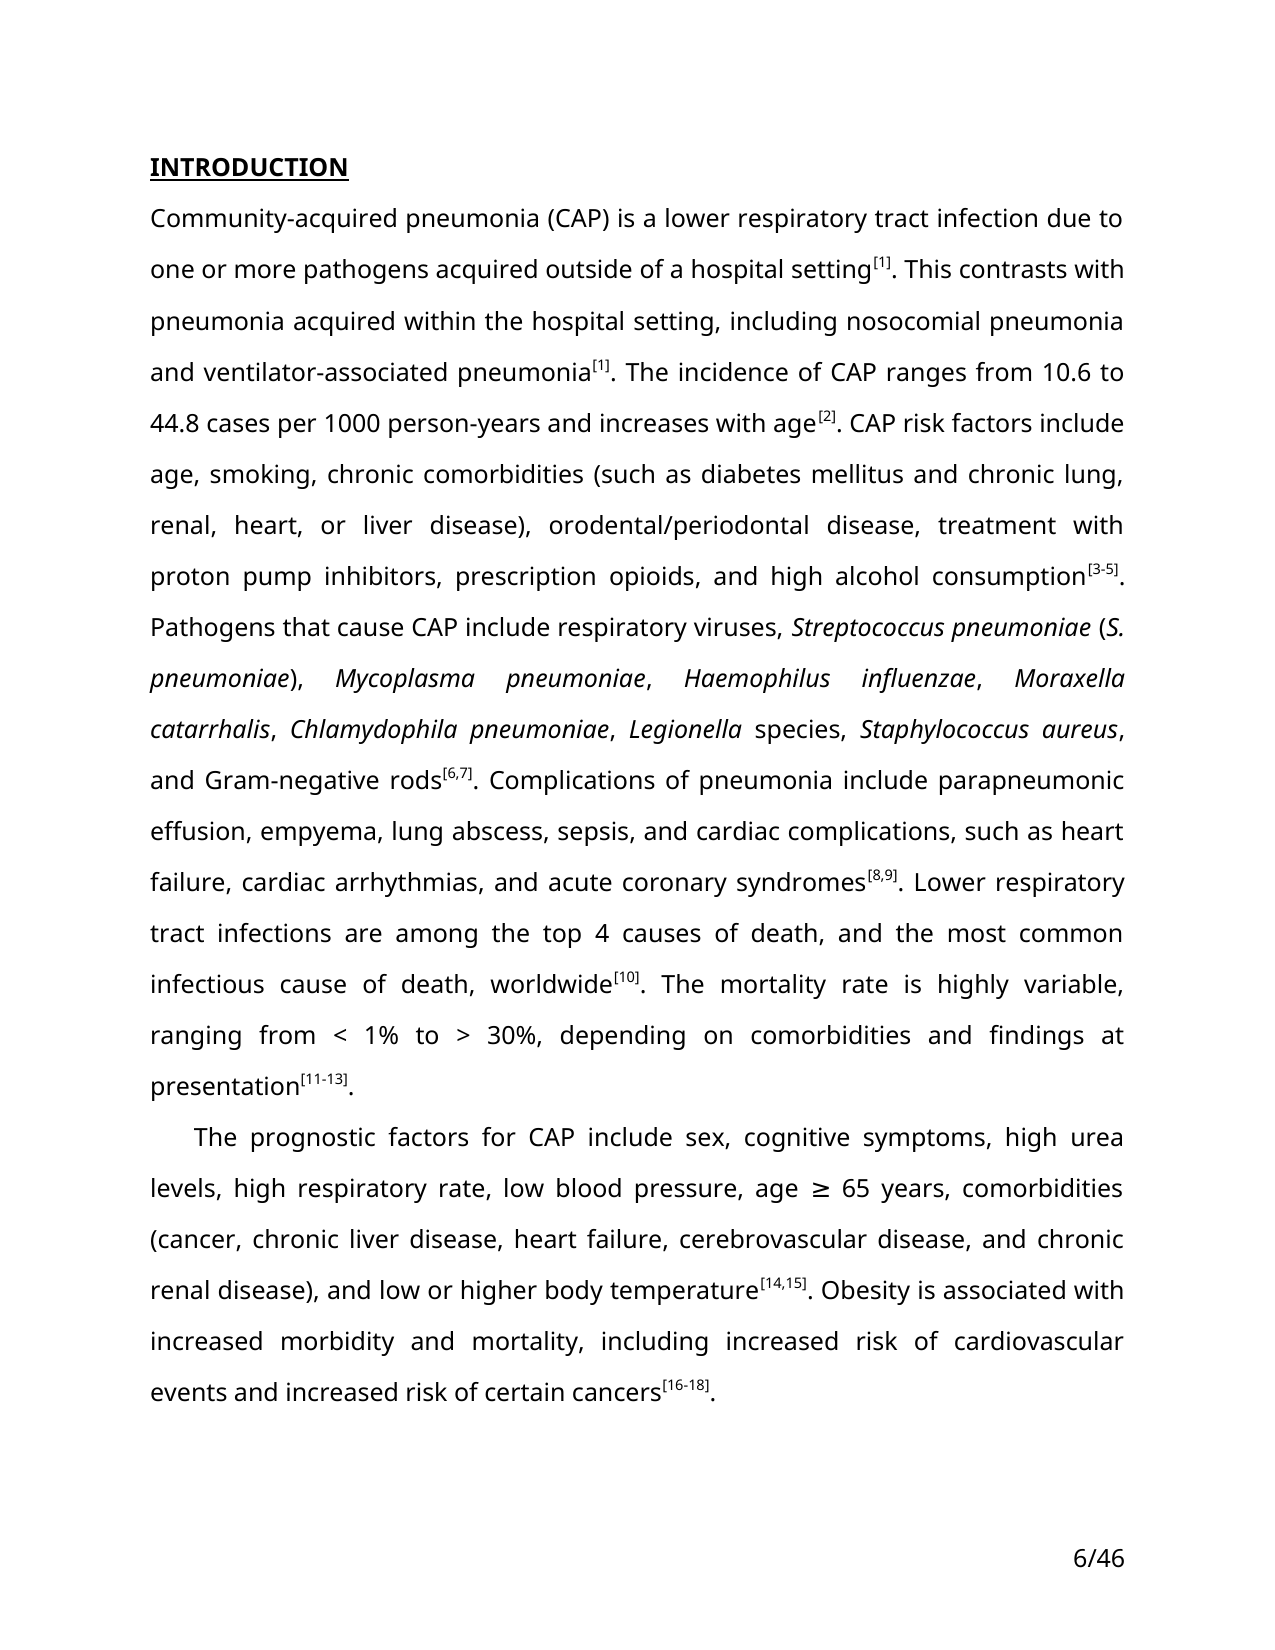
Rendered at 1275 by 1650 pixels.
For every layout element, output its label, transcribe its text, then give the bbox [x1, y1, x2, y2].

text The prognostic factors for CAP include sex, cognitive symptoms, high urea levels, high respiratory rate, low blood pressure, age ≥ 65 years, comorbidities (cancer, chronic liver disease, heart failure, cerebrovascular disease, and chronic renal disease), and low or higher body temperature[14,15]. Obesity is associated with increased morbidity and mortality, including increased risk of cardiovascular events and increased risk of certain cancers[16-18]. [150, 1120, 1125, 1409]
text Community-acquired pneumonia (CAP) is a lower respiratory tract infection due to one or more pathogens acquired outside of a hospital setting[1]. This contrasts with pneumonia acquired within the hospital setting, including nosocomial pneumonia and ventilator-associated pneumonia[1]. The incidence of CAP ranges from 10.6 to 44.8 cases per 1000 person-years and increases with age[2]. CAP risk factors include age, smoking, chronic comorbidities (such as diabetes mellitus and chronic lung, renal, heart, or liver disease), orodental/periodontal disease, treatment with proton pump inhibitors, prescription opioids, and high alcohol consumption[3-5]. Pathogens that cause CAP include respiratory viruses, Streptococcus pneumoniae (S. pneumoniae), Mycoplasma pneumoniae, Haemophilus influenzae, Moraxella catarrhalis, Chlamydophila pneumoniae, Legionella species, Staphylococcus aureus, and Gram-negative rods[6,7]. Complications of pneumonia include parapneumonic effusion, empyema, lung abscess, sepsis, and cardiac complications, such as heart failure, cardiac arrhythmias, and acute coronary syndromes[8,9]. Lower respiratory tract infections are among the top 4 causes of death, and the most common infectious cause of death, worldwide[10]. The mortality rate is highly variable, ranging from < 1% to > 30%, depending on comorbidities and findings at presentation[11-13]. [150, 201, 1125, 1103]
text INTRODUCTION [150, 150, 1125, 184]
